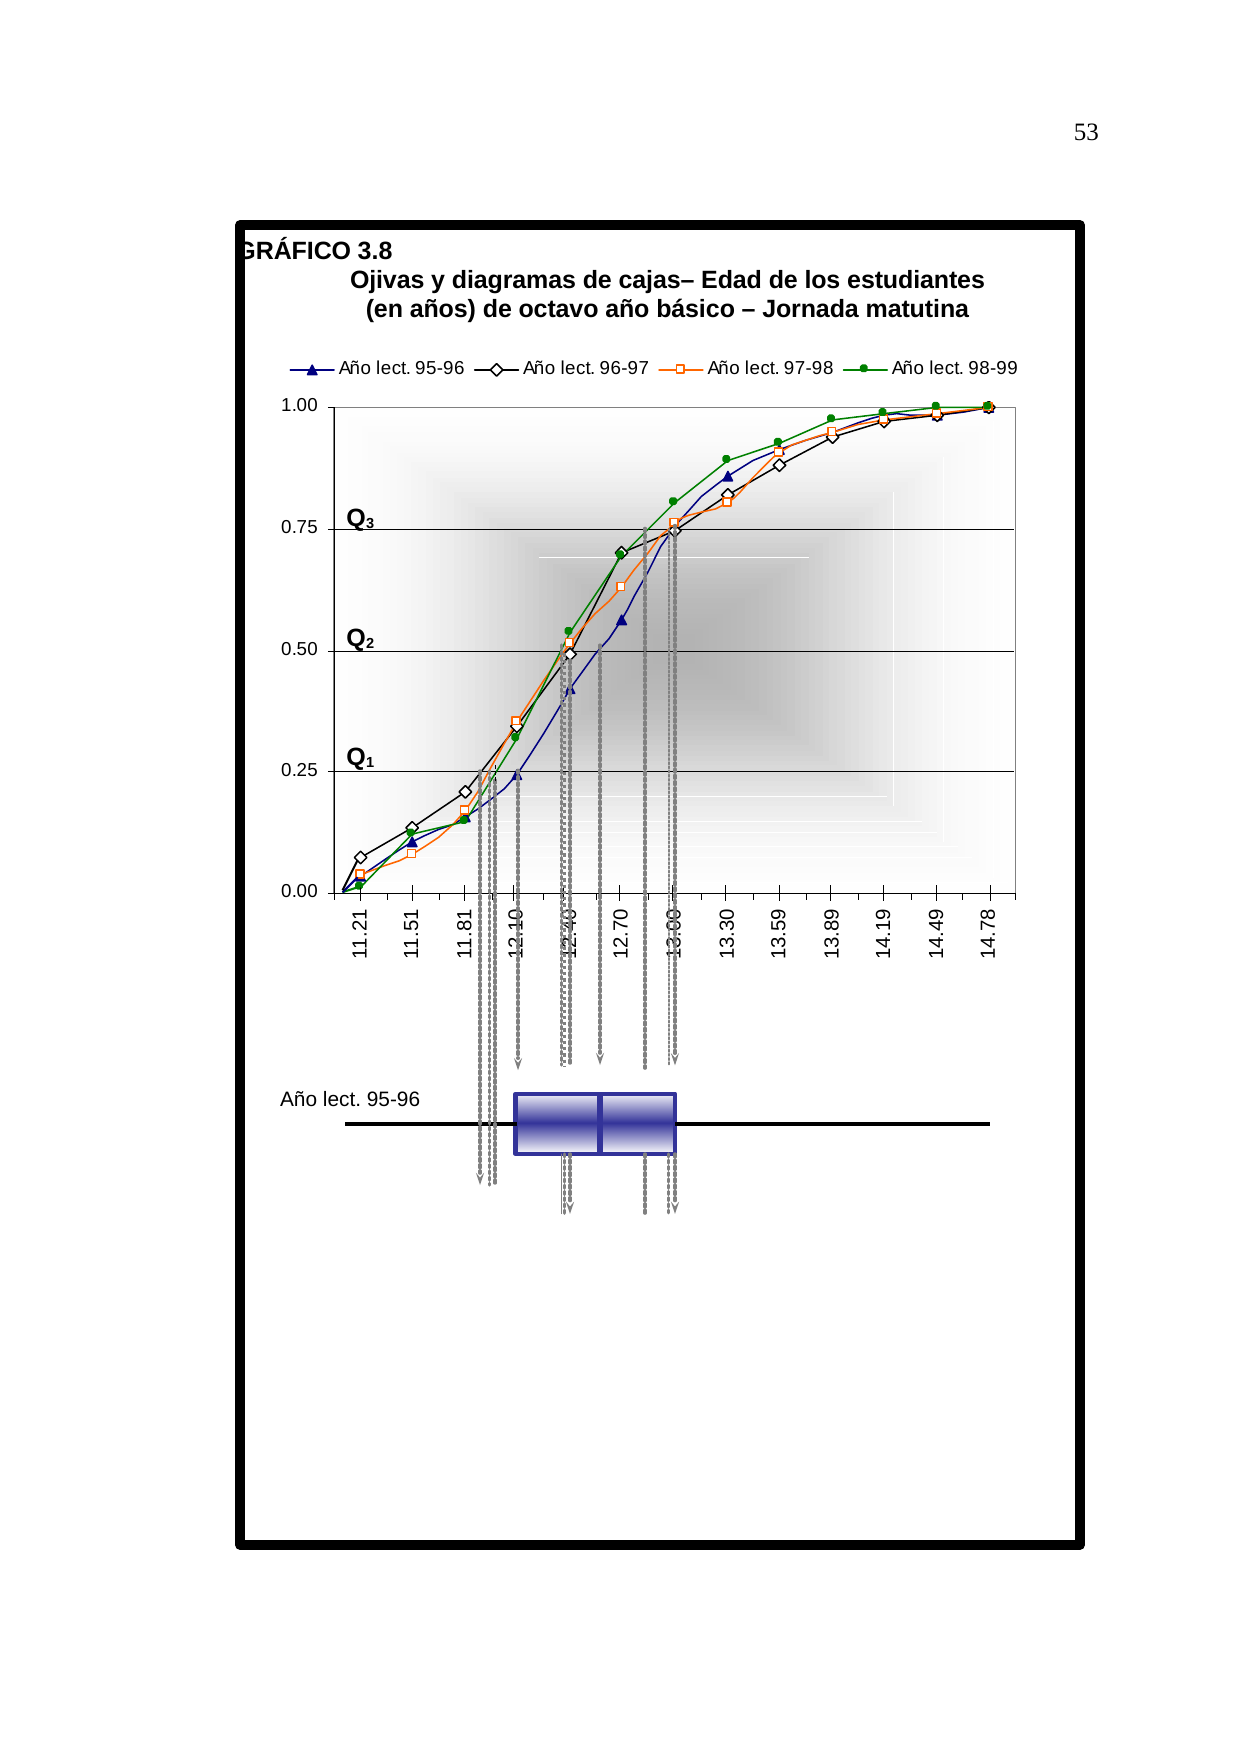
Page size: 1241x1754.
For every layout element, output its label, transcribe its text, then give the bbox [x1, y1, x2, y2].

text (en años) de octavo año básico – Jornada matutina [236, 294, 1098, 322]
text Ojivas y diagramas de cajas– Edad de los estudiantes [236, 265, 1098, 294]
